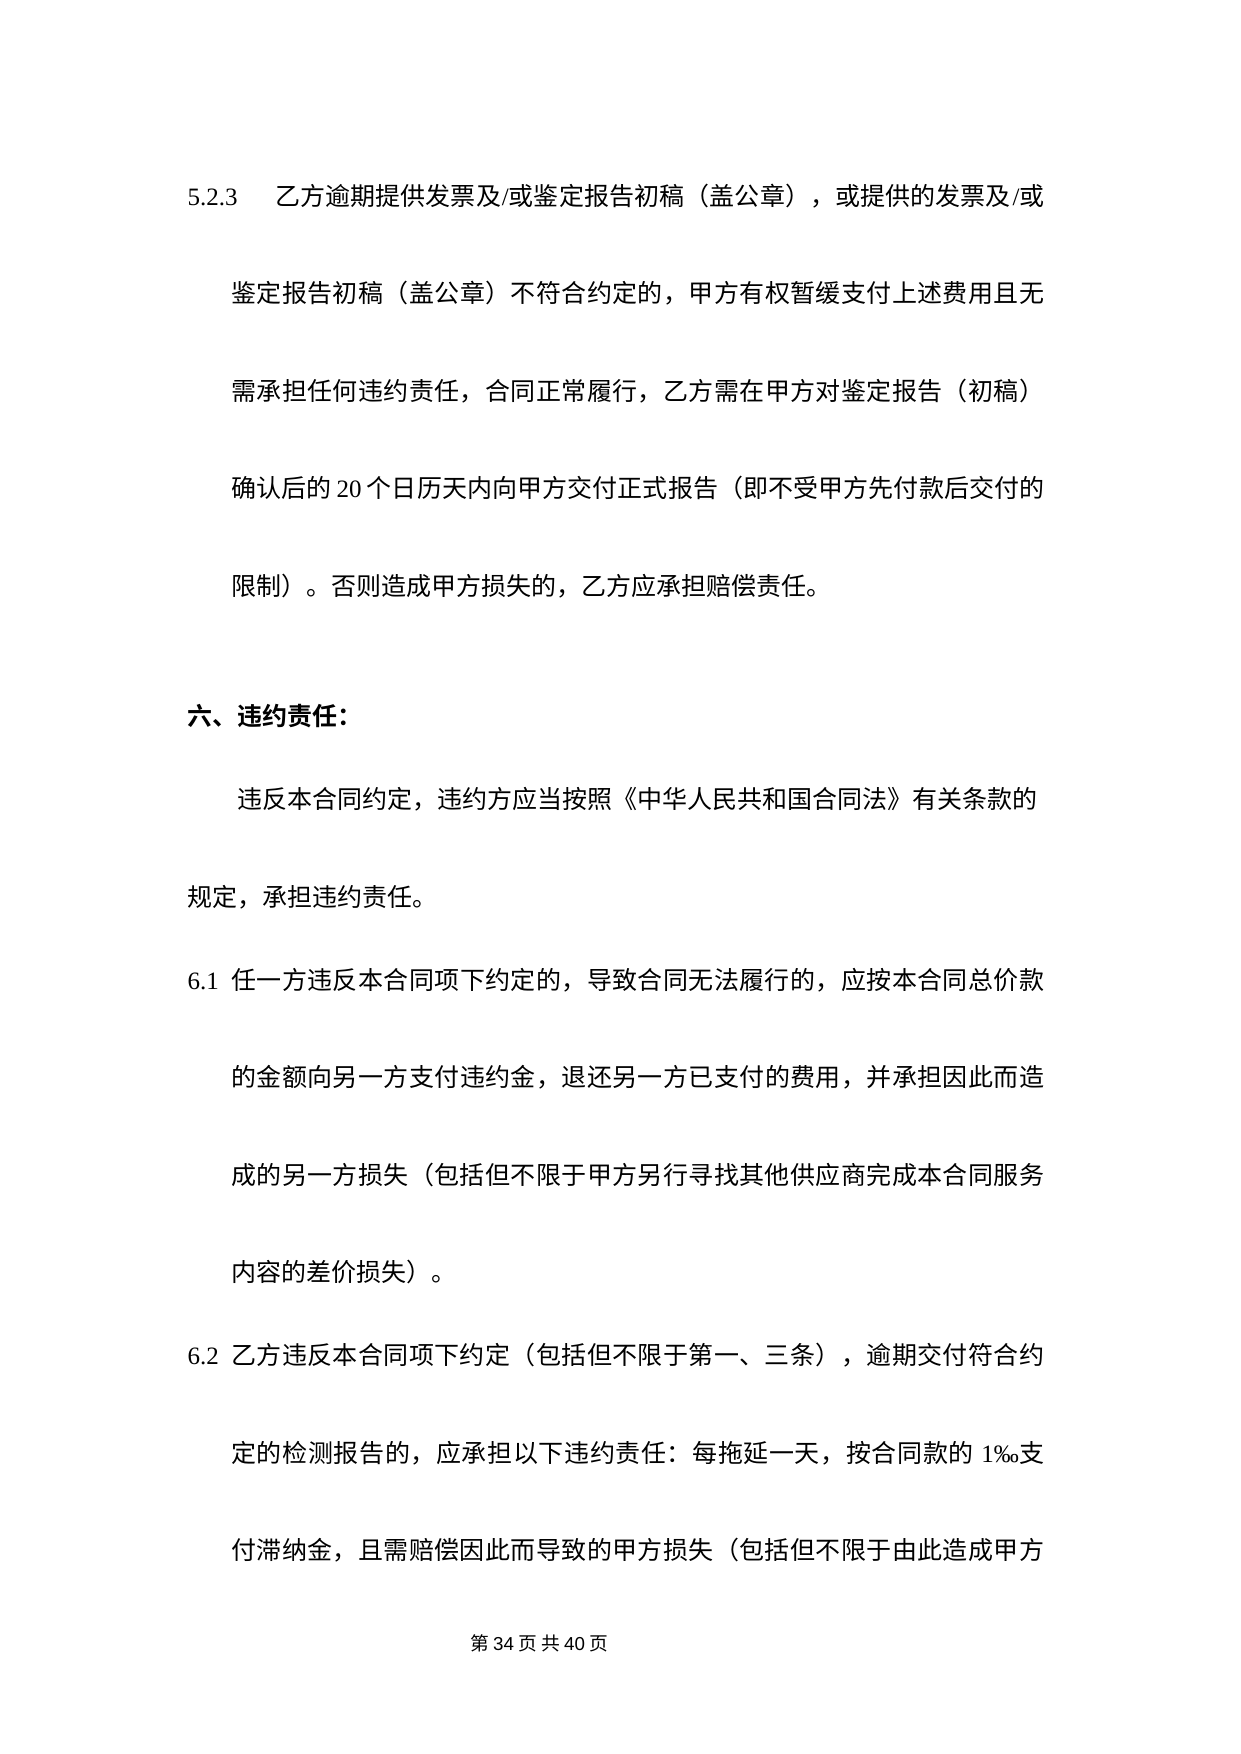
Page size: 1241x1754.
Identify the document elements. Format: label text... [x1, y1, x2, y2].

text 违反本合同约定，违约方应当按照《中华人民共和国合同法》有关条款的规定，承担违约责任。 [187, 765, 1044, 928]
list 乙方逾期提供发票及/或鉴定报告初稿（盖公章），或提供的发票及/或鉴定报告初稿（盖公章）不符合约定的，甲方有权暂缓支付上述费用且无需承担任何违约责任，合同正常履行，乙方需在甲方对鉴定报告（初稿）确认后的20个日历天内向甲方交付正式报告（即不受甲方先付款后交付的限制）。否则造成甲方损失的，乙方应承担赔偿责任。 [187, 162, 1044, 617]
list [187, 1321, 1044, 1581]
text 六、违约责任： [187, 682, 1044, 747]
list 任一方违反本合同项下约定的，导致合同无法履行的，应按本合同总价款的金额向另一方支付违约金，退还另一方已支付的费用，并承担因此而造成的另一方损失（包括但不限于甲方另行寻找其他供应商完成本合同服务内容的差价损失）。 [187, 946, 1044, 1303]
